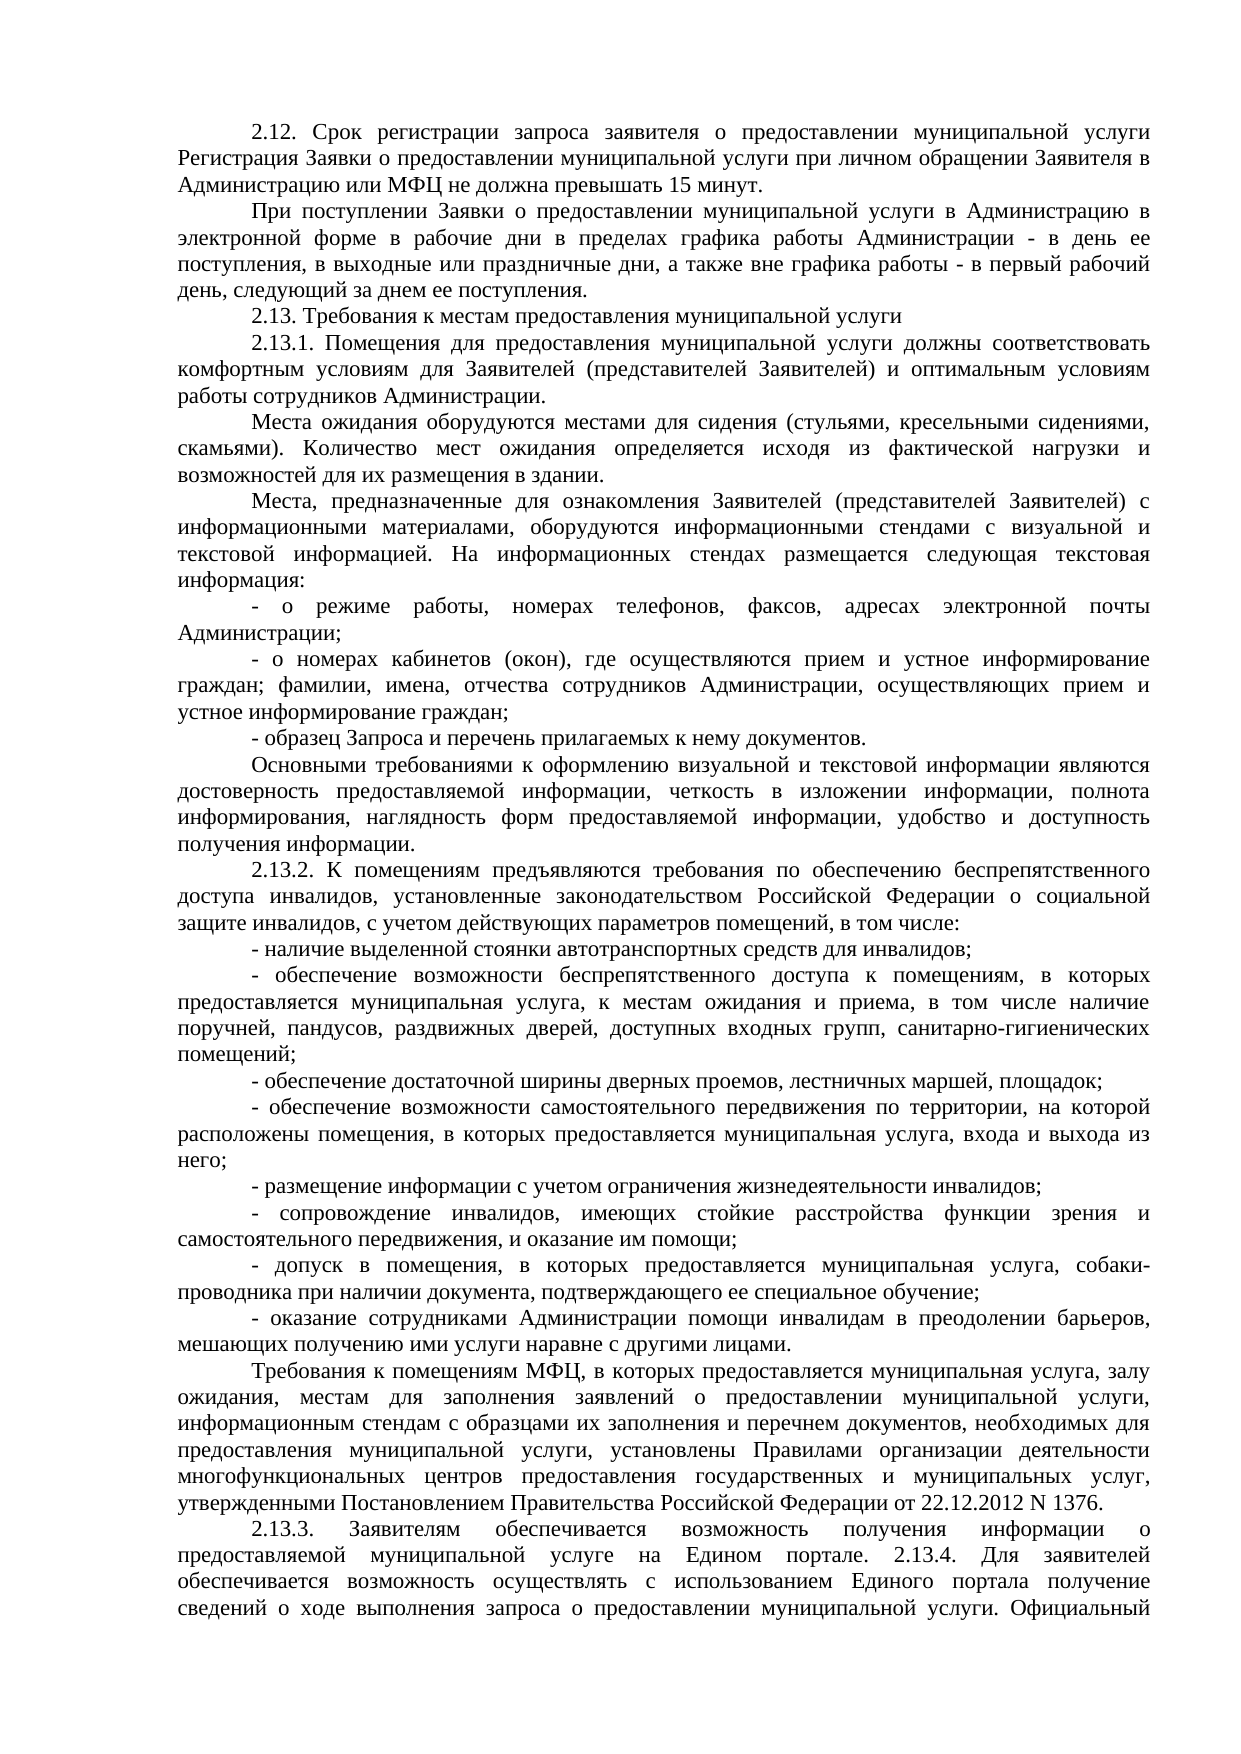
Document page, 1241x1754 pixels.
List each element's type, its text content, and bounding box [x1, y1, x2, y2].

text - обеспечение возможности беспрепятственного доступа к помещениям, в которых предоставляется муниципальная услуга, к местам ожидания и приема, в том числе наличие поручней, пандусов, раздвижных дверей, доступных входных групп, санитарно-гигиенических помещений; [177, 961, 1152, 1067]
text 2.13. Требования к местам предоставления муниципальной услуги [177, 303, 1152, 329]
text - обеспечение достаточной ширины дверных проемов, лестничных маршей, площадок; [177, 1067, 1152, 1093]
text - размещение информации с учетом ограничения жизнедеятельности инвалидов; [177, 1172, 1152, 1199]
text - обеспечение возможности самостоятельного передвижения по территории, на которой расположены помещения, в которых предоставляется муниципальная услуга, входа и выхода из него; [177, 1093, 1152, 1172]
text Места, предназначенные для ознакомления Заявителей (представителей Заявителей) с информационными материалами, оборудуются информационными стендами с визуальной и текстовой информацией. На информационных стендах размещается следующая текстовая информация: [177, 487, 1152, 592]
text - о режиме работы, номерах телефонов, факсов, адресах электронной почты Администрации; [177, 592, 1152, 645]
text - оказание сотрудниками Администрации помощи инвалидам в преодолении барьеров, мешающих получению ими услуги наравне с другими лицами. [177, 1304, 1152, 1357]
text - о номерах кабинетов (окон), где осуществляются прием и устное информирование граждан; фамилии, имена, отчества сотрудников Администрации, осуществляющих прием и устное информирование граждан; [177, 645, 1152, 724]
text При поступлении Заявки о предоставлении муниципальной услуги в Администрацию в электронной форме в рабочие дни в пределах графика работы Администрации - в день ее поступления, в выходные или праздничные дни, а также вне графика работы - в первый рабочий день, следующий за днем ее поступления. [177, 197, 1152, 303]
text - допуск в помещения, в которых предоставляется муниципальная услуга, собаки-проводника при наличии документа, подтверждающего ее специальное обучение; [177, 1251, 1152, 1304]
text - наличие выделенной стоянки автотранспортных средств для инвалидов; [177, 935, 1152, 961]
text Требования к помещениям МФЦ, в которых предоставляется муниципальная услуга, залу ожидания, местам для заполнения заявлений о предоставлении муниципальной услуги, информационным стендам с образцами их заполнения и перечнем документов, необходимых для предоставления муниципальной услуги, установлены Правилами организации деятельности многофункциональных центров предоставления государственных и муниципальных услуг, утвержденными Постановлением Правительства Российской Федерации от 22.12.2012 N 1376. [177, 1357, 1152, 1515]
text - сопровождение инвалидов, имеющих стойкие расстройства функции зрения и самостоятельного передвижения, и оказание им помощи; [177, 1199, 1152, 1251]
text 2.13.1. Помещения для предоставления муниципальной услуги должны соответствовать комфортным условиям для Заявителей (представителей Заявителей) и оптимальным условиям работы сотрудников Администрации. [177, 329, 1152, 408]
text 2.13.2. К помещениям предъявляются требования по обеспечению беспрепятственного доступа инвалидов, установленные законодательством Российской Федерации о социальной защите инвалидов, с учетом действующих параметров помещений, в том числе: [177, 856, 1152, 935]
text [177, 1515, 1152, 1620]
text Основными требованиями к оформлению визуальной и текстовой информации являются достоверность предоставляемой информации, четкость в изложении информации, полнота информирования, наглядность форм предоставляемой информации, удобство и доступность получения информации. [177, 751, 1152, 856]
text 2.12. Срок регистрации запроса заявителя о предоставлении муниципальной услуги Регистрация Заявки о предоставлении муниципальной услуги при личном обращении Заявителя в Администрацию или МФЦ не должна превышать 15 минут. [177, 118, 1152, 197]
text - образец Запроса и перечень прилагаемых к нему документов. [177, 724, 1152, 751]
text Места ожидания оборудуются местами для сидения (стульями, кресельными сидениями, скамьями). Количество мест ожидания определяется исходя из фактической нагрузки и возможностей для их размещения в здании. [177, 408, 1152, 487]
